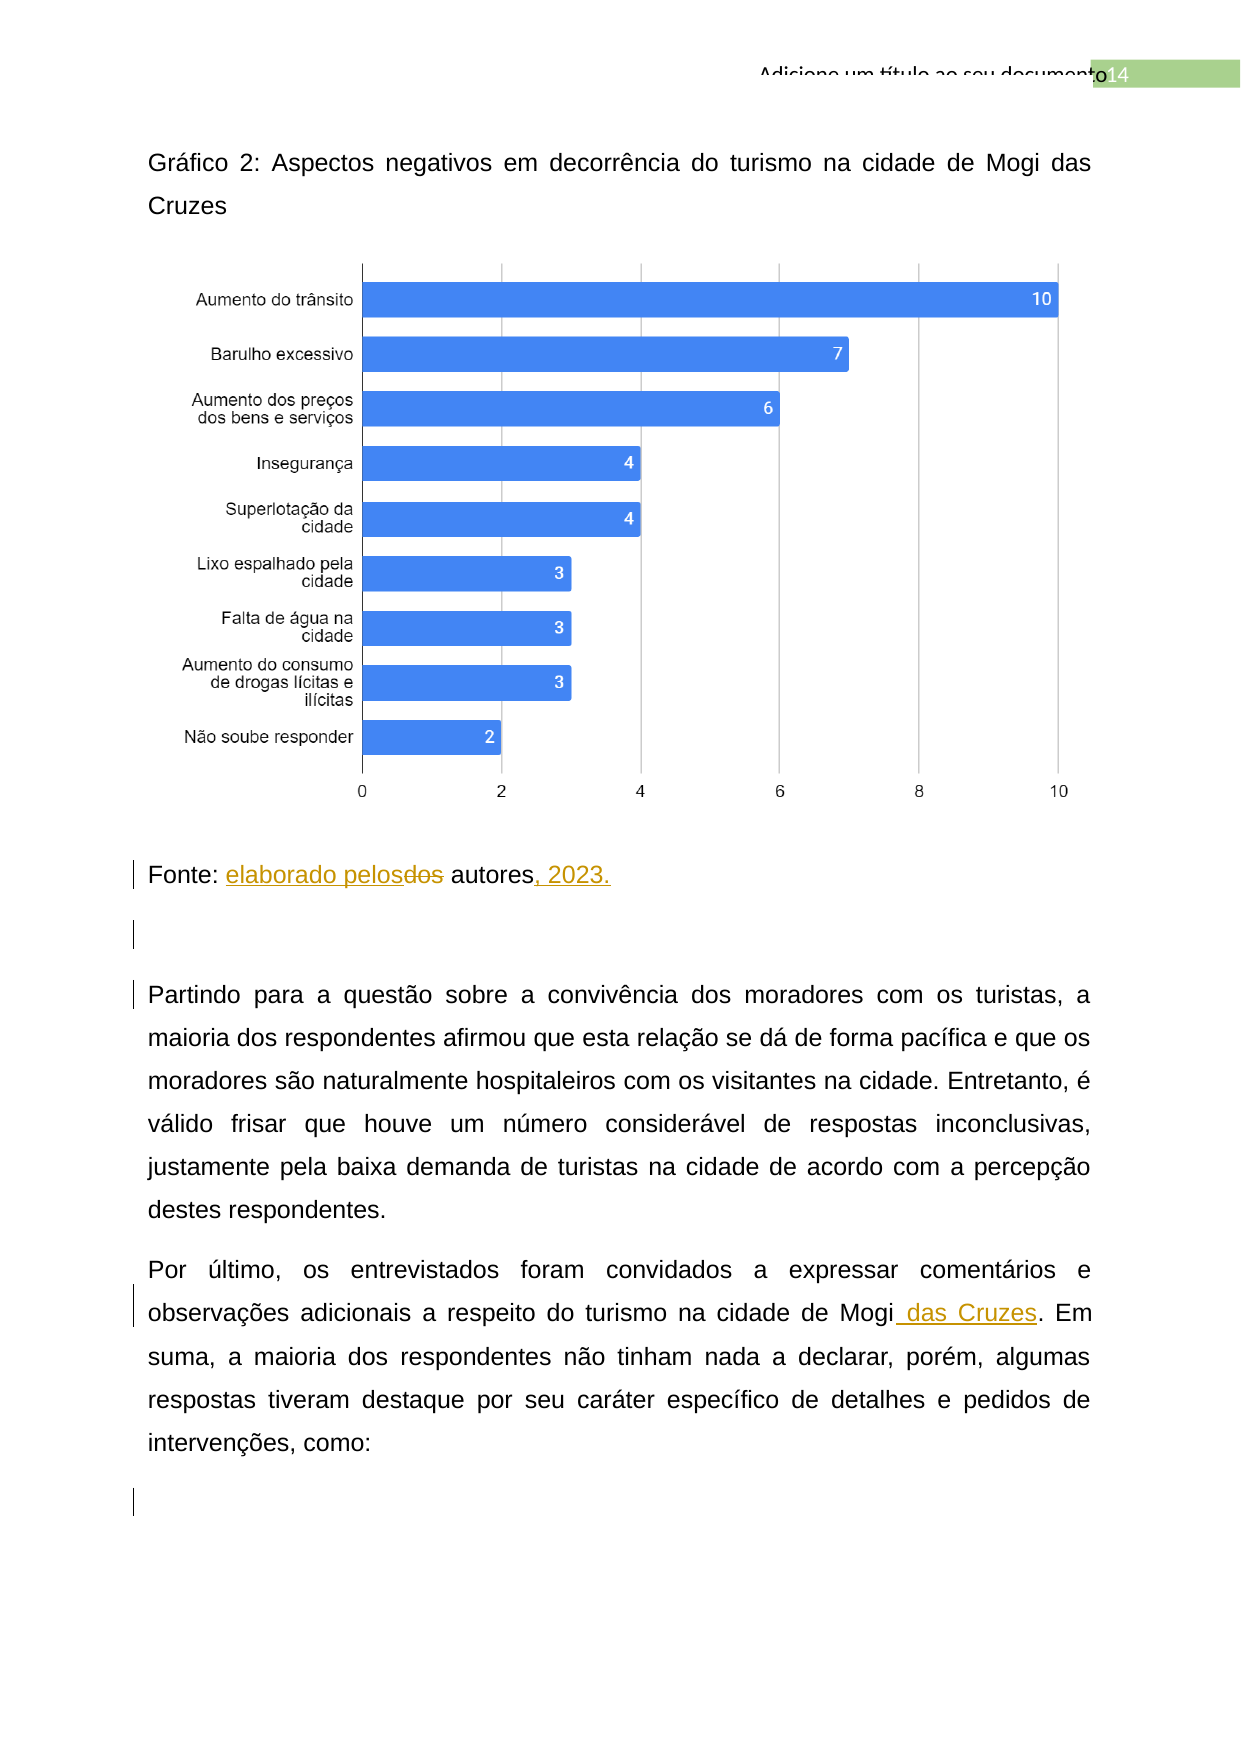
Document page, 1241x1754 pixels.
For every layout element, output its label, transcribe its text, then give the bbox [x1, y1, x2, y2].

text Partindo para a questão sobre a convivência dos moradores com os turistas, a maioria dos respondentes afirmou que esta relação se dá de forma pacífica e que os moradores são naturalmente hospitaleiros com os visitantes na cidade. Entretanto, é válido frisar que houve um número considerável de respostas inconclusivas, justamente pela baixa demanda de turistas na cidade de acordo com a percepção destes respondentes. [148, 980, 1093, 1224]
text Por último, os entrevistados foram convidados a expressar comentários e observações adicionais a respeito do turismo na cidade de Mogi. Em suma, a maioria dos respondentes não tinham nada a declarar, porém, algumas respostas tiveram destaque por seu caráter específico de detalhes e pedidos de intervenções, como: [148, 1255, 1093, 1457]
picture [147, 233, 1088, 830]
text Fonte: autores [148, 860, 1093, 889]
